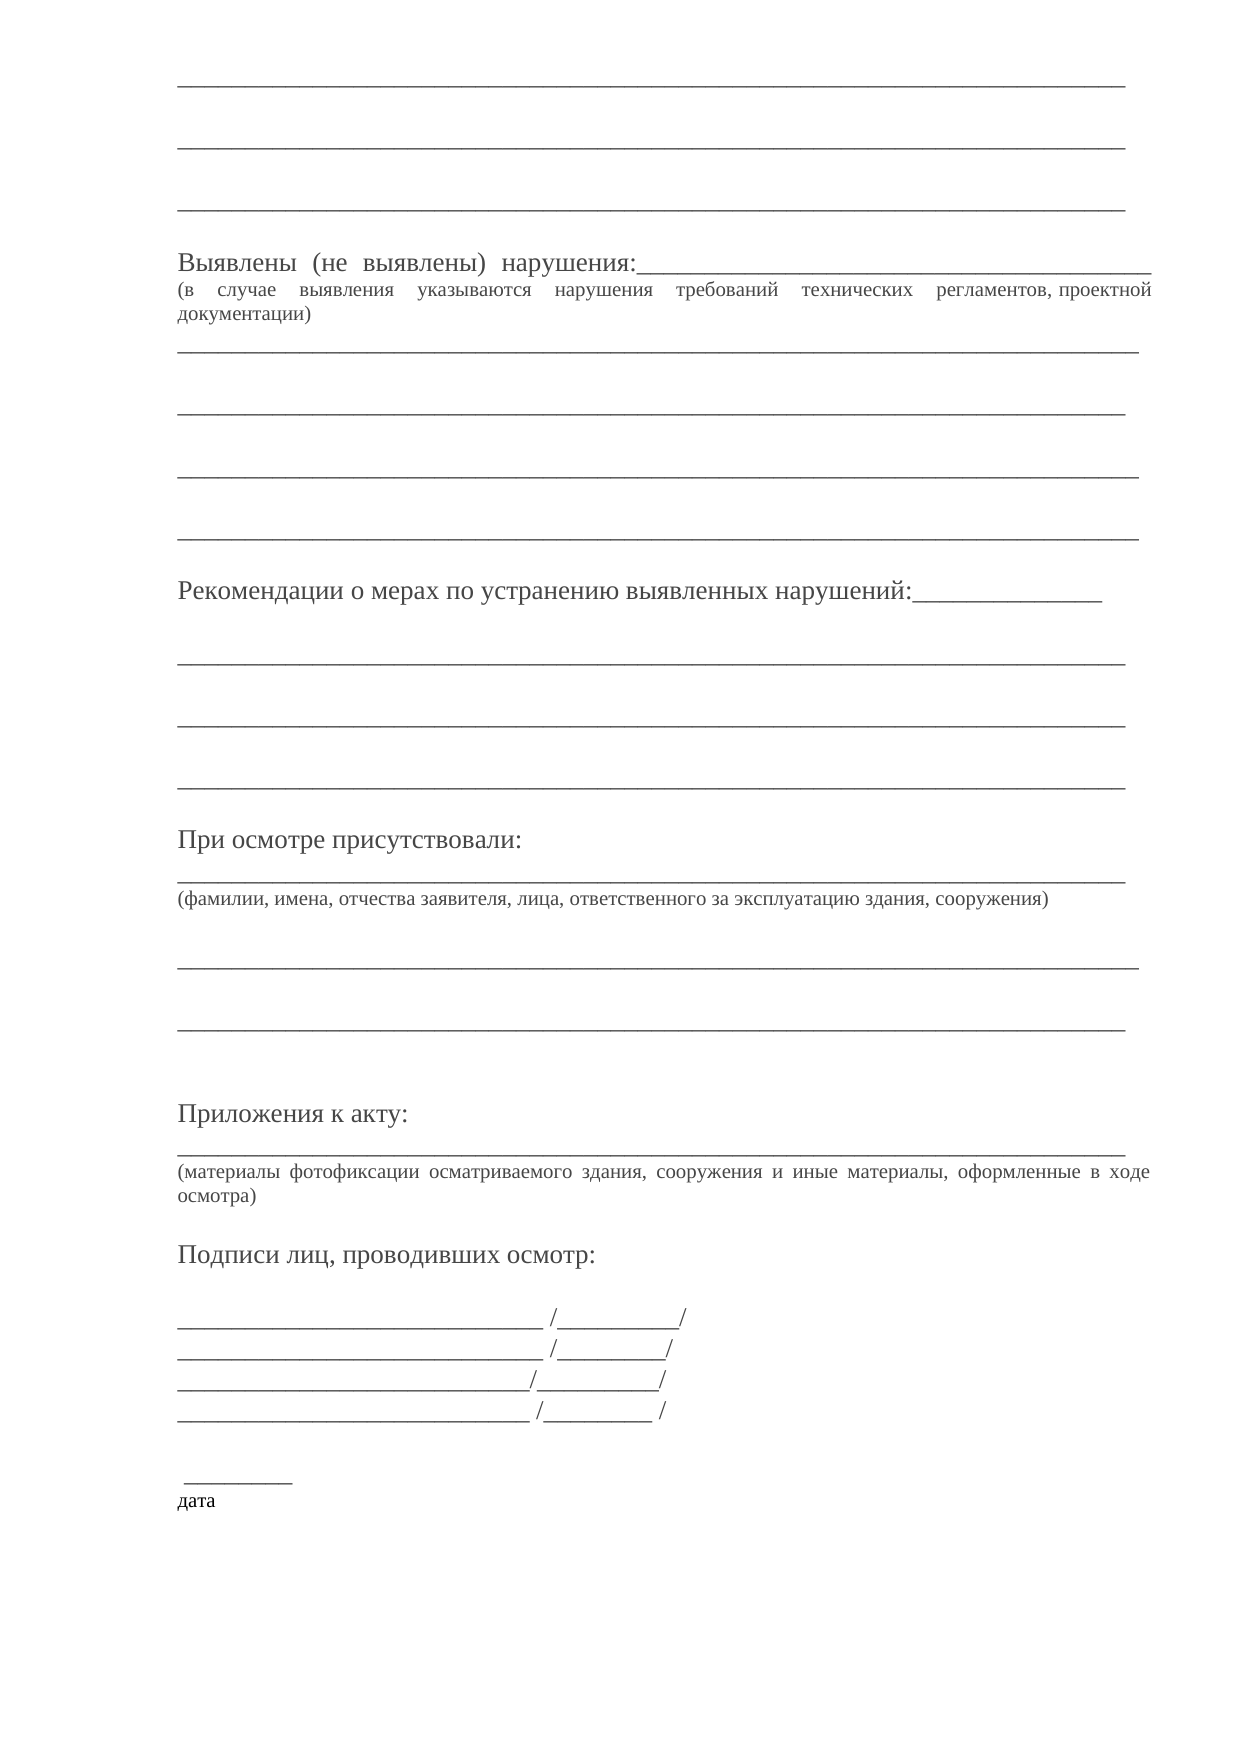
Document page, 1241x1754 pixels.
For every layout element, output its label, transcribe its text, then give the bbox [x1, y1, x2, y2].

text ______________________________________________________________________ [177, 387, 1152, 419]
text ________ [177, 1456, 1152, 1487]
text ______________________________________________________________________ [177, 855, 1152, 886]
text ______________________________________________________________________ [177, 1003, 1152, 1034]
text __________________________/_________/ [177, 1363, 1152, 1394]
text (фамилии, имена, отчества заявителя, лица, ответственного за эксплуатацию здания, сооружения) [177, 886, 1152, 910]
text ______________________________________________________________________ [177, 699, 1152, 730]
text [177, 121, 1152, 152]
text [177, 184, 1152, 215]
text Рекомендации о мерах по устранению выявленных нарушений:______________ [177, 574, 1152, 606]
text Выявлены (не выявлены) нарушения:______________________________________ (в случае выявления указываются нарушения требований технических регламентов, проектной документации) [177, 246, 1152, 325]
text Приложения к акту: [177, 1097, 1152, 1128]
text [177, 59, 1152, 90]
text (материалы фотофиксации осматриваемого здания, сооружения и иные материалы, оформленные в ходе осмотра) [177, 1159, 1152, 1207]
text ______________________________________________________________________ [177, 637, 1152, 668]
text _______________________________________________________________________ [177, 941, 1152, 972]
text дата [177, 1487, 1152, 1512]
text _______________________________________________________________________ [177, 325, 1152, 356]
text При осмотре присутствовали: [177, 823, 1152, 855]
text _______________________________________________________________________ [177, 512, 1152, 543]
text ______________________________________________________________________ [177, 761, 1152, 792]
text ______________________________________________________________________ [177, 1128, 1152, 1159]
text ___________________________ /_________/ ___________________________ /________/ [177, 1269, 1152, 1363]
text __________________________ /________ / [177, 1394, 1152, 1425]
text Подписи лиц, проводивших осмотр: [177, 1238, 1152, 1269]
text _______________________________________________________________________ [177, 450, 1152, 481]
